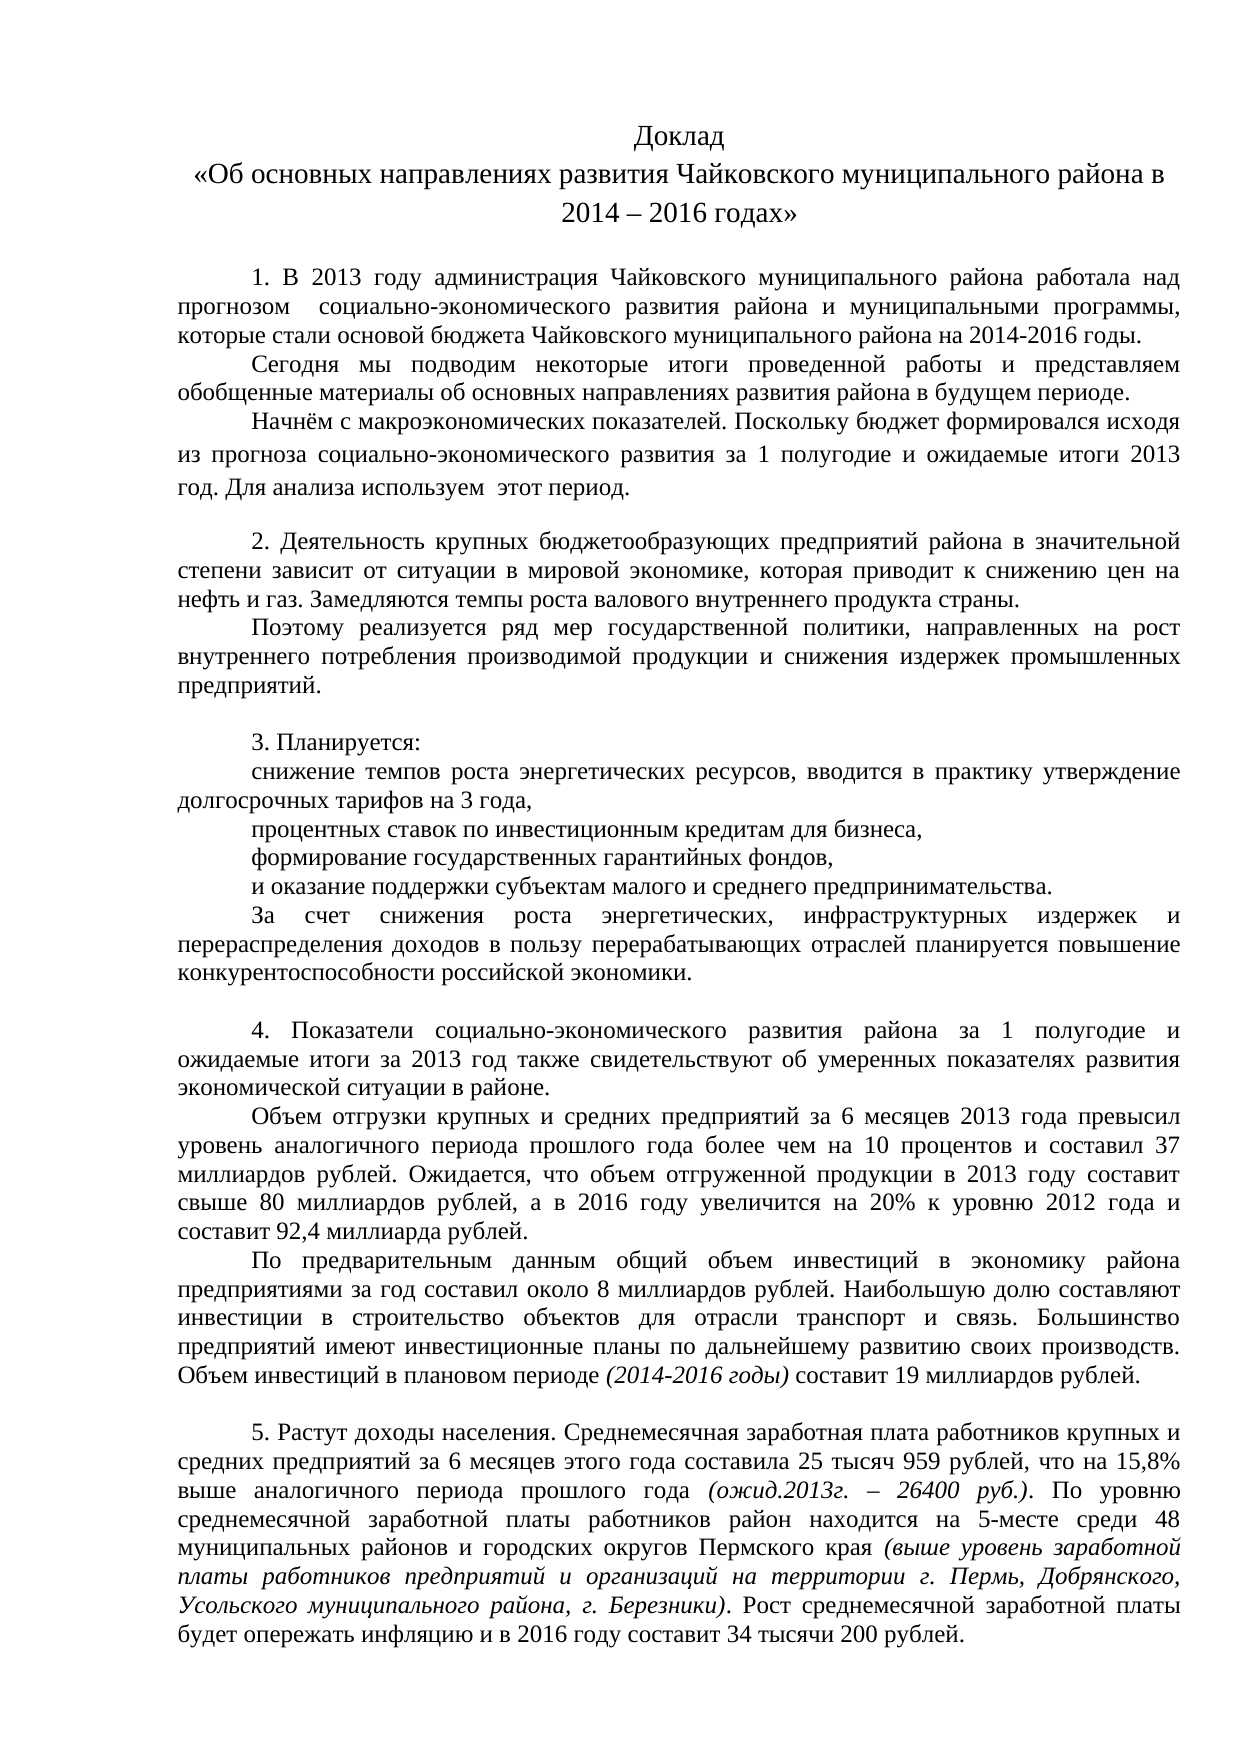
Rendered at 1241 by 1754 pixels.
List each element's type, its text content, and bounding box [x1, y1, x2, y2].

text Начнём с макроэкономических показателей. Поскольку бюджет формировался исходя из прогноза социально-экономического развития за 1 полугодие и ожидаемые итоги 2013 год. Для анализа используем этот период. [177, 406, 1181, 501]
text Доклад [177, 118, 1181, 152]
text Сегодня мы подводим некоторые итоги проведенной работы и представляем обобщенные материалы об основных направлениях развития района в будущем периоде. [177, 349, 1181, 406]
text формирование государственных гарантийных фондов, [177, 842, 1181, 871]
text По предварительным данным общий объем инвестиций в экономику района предприятиями за год составил около 8 миллиардов рублей. Наибольшую долю составляют инвестиции в строительство объектов для отрасли транспорт и связь. Большинство предприятий имеют инвестиционные планы по дальнейшему развитию своих производств. Объем инвестиций в плановом периоде (2014-2016 годы) составит 19 миллиардов рублей. [177, 1245, 1181, 1389]
text Объем отгрузки крупных и средних предприятий за 6 месяцев 2013 года превысил уровень аналогичного периода прошлого года более чем на 10 процентов и составил 37 миллиардов рублей. Ожидается, что объем отгруженной продукции в 2013 году составит свыше 80 миллиардов рублей, а в 2016 году увеличится на 20% к уровню 2012 года и составит 92,4 миллиарда рублей. [177, 1101, 1181, 1245]
text снижение темпов роста энергетических ресурсов, вводится в практику утверждение долгосрочных тарифов на 3 года, [177, 756, 1181, 814]
text 5. Растут доходы населения. Среднемесячная заработная плата работников крупных и средних предприятий за 6 месяцев этого года составила 25 тысяч 959 рублей, что на 15,8% выше аналогичного периода прошлого года (ожид.2013г. – 26400 руб.). По уровню среднемесячной заработной платы работников район находится на 5-месте среди 48 муниципальных районов и городских округов Пермского края (выше уровень заработной платы работников предприятий и организаций на территории г. Пермь, Добрянского, Усольского муниципального района, г. Березники). Рост среднемесячной заработной платы будет опережать инфляцию и в 2016 году составит 34 тысячи 200 рублей. [177, 1417, 1181, 1647]
text 2. Деятельность крупных бюджетообразующих предприятий района в значительной степени зависит от ситуации в мировой экономике, которая приводит к снижению цен на нефть и газ. Замедляются темпы роста валового внутреннего продукта страны. [177, 526, 1181, 612]
text 4. Показатели социально-экономического развития района за 1 полугодие и ожидаемые итоги за 2013 год также свидетельствуют об умеренных показателях развития экономической ситуации в районе. [177, 1015, 1181, 1101]
text 3. Планируется: [177, 727, 1181, 756]
text 1. В 2013 году администрация Чайковского муниципального района работала над прогнозом социально-экономического развития района и муниципальными программы, которые стали основой бюджета Чайковского муниципального района на 2014-2016 годы. [177, 262, 1181, 349]
text и оказание поддержки субъектам малого и среднего предпринимательства. [177, 871, 1181, 900]
text процентных ставок по инвестиционным кредитам для бизнеса, [177, 814, 1181, 842]
text Поэтому реализуется ряд мер государственной политики, направленных на рост внутреннего потребления производимой продукции и снижения издержек промышленных предприятий. [177, 612, 1181, 699]
text «Об основных направлениях развития Чайковского муниципального района в 2014 – 2016 годах» [177, 157, 1181, 229]
text За счет снижения роста энергетических, инфраструктурных издержек и перераспределения доходов в пользу перерабатывающих отраслей планируется повышение конкурентоспособности российской экономики. [177, 900, 1181, 986]
